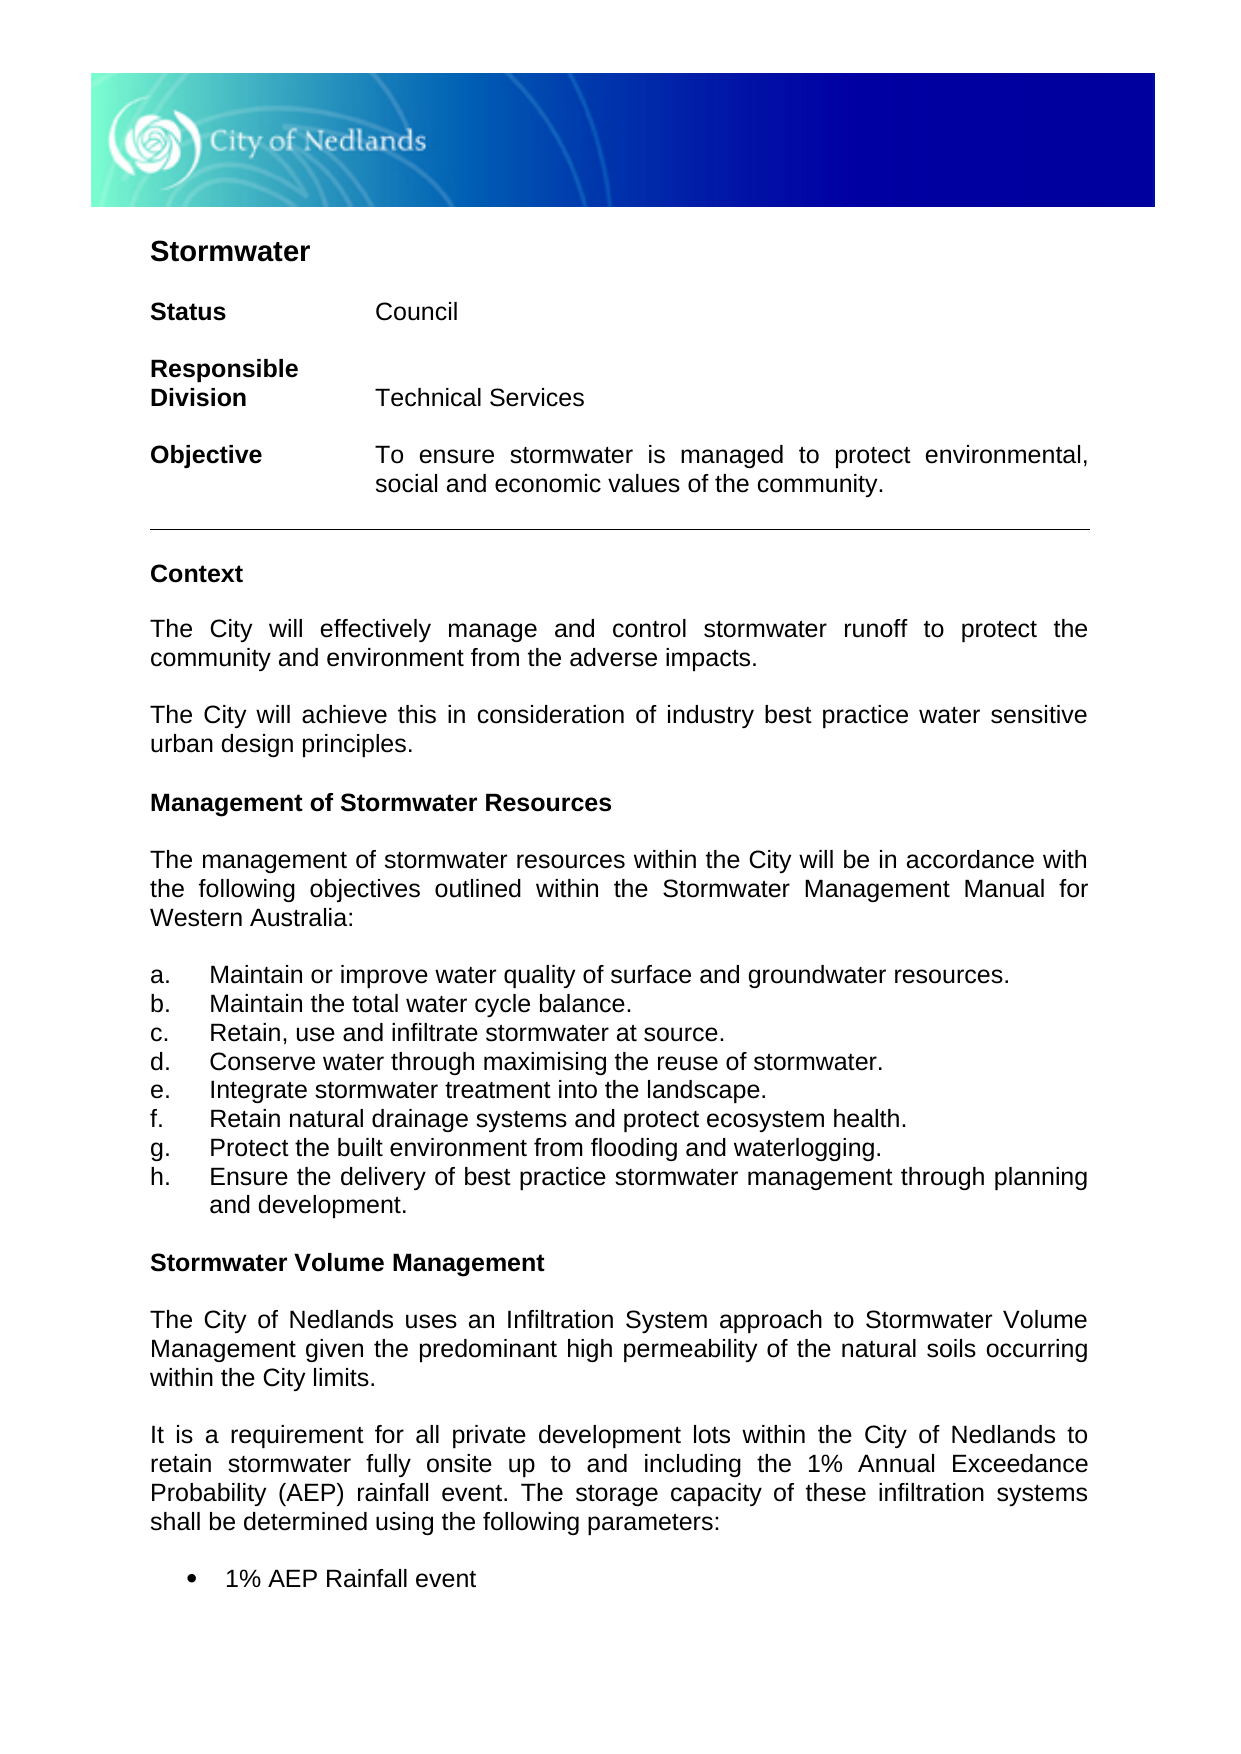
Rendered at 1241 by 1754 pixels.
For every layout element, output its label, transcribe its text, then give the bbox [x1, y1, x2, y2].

text b. Maintain the total water cycle balance. [150, 989, 1090, 1018]
text h. Ensure the delivery of best practice stormwater management through planning and development. [150, 1162, 1090, 1219]
text Context [150, 559, 1169, 587]
text The City will achieve this in consideration of industry best practice water sensitive urban design principles. [150, 700, 1090, 757]
text The City of Nedlands uses an Infiltration System approach to Stormwater Volume Management given the predominant high permeability of the natural soils occurring within the City limits. [150, 1306, 1090, 1392]
text e. Integrate stormwater treatment into the landscape. [150, 1076, 1090, 1104]
text The City will effectively manage and control stormwater runoff to protect the community and environment from the adverse impacts. [150, 614, 1090, 671]
text Management of Stormwater Resources [150, 788, 1090, 817]
text Stormwater Volume Management [150, 1248, 1090, 1277]
text Stormwater [150, 234, 1095, 268]
text It is a requirement for all private development lots within the City of Nedlands to retain stormwater fully onsite up to and including the 1% Annual Exceedance Probability (AEP) rainfall event. The storage capacity of these infiltration systems shall be determined using the following parameters: [150, 1421, 1090, 1536]
text The management of stormwater resources within the City will be in accordance with the following objectives outlined within the Stormwater Management Manual for Western Australia: [150, 846, 1090, 932]
text Division Technical Services [150, 383, 1090, 412]
text c. Retain, use and infiltrate stormwater at source. [150, 1018, 1090, 1047]
text f. Retain natural drainage systems and protect ecosystem health. [150, 1104, 1090, 1133]
text a. Maintain or improve water quality of surface and groundwater resources. [150, 961, 1090, 989]
text g. Protect the built environment from flooding and waterlogging. [150, 1133, 1090, 1162]
text Objective To ensure stormwater is managed to protect environmental, social and economic values of the community. [150, 441, 1090, 498]
list 1% AEP Rainfall event [187, 1564, 1090, 1593]
text Status Council [150, 297, 1090, 326]
picture [91, 73, 1155, 207]
text d. Conserve water through maximising the reuse of stormwater. [150, 1047, 1090, 1076]
text Responsible [150, 354, 1090, 383]
